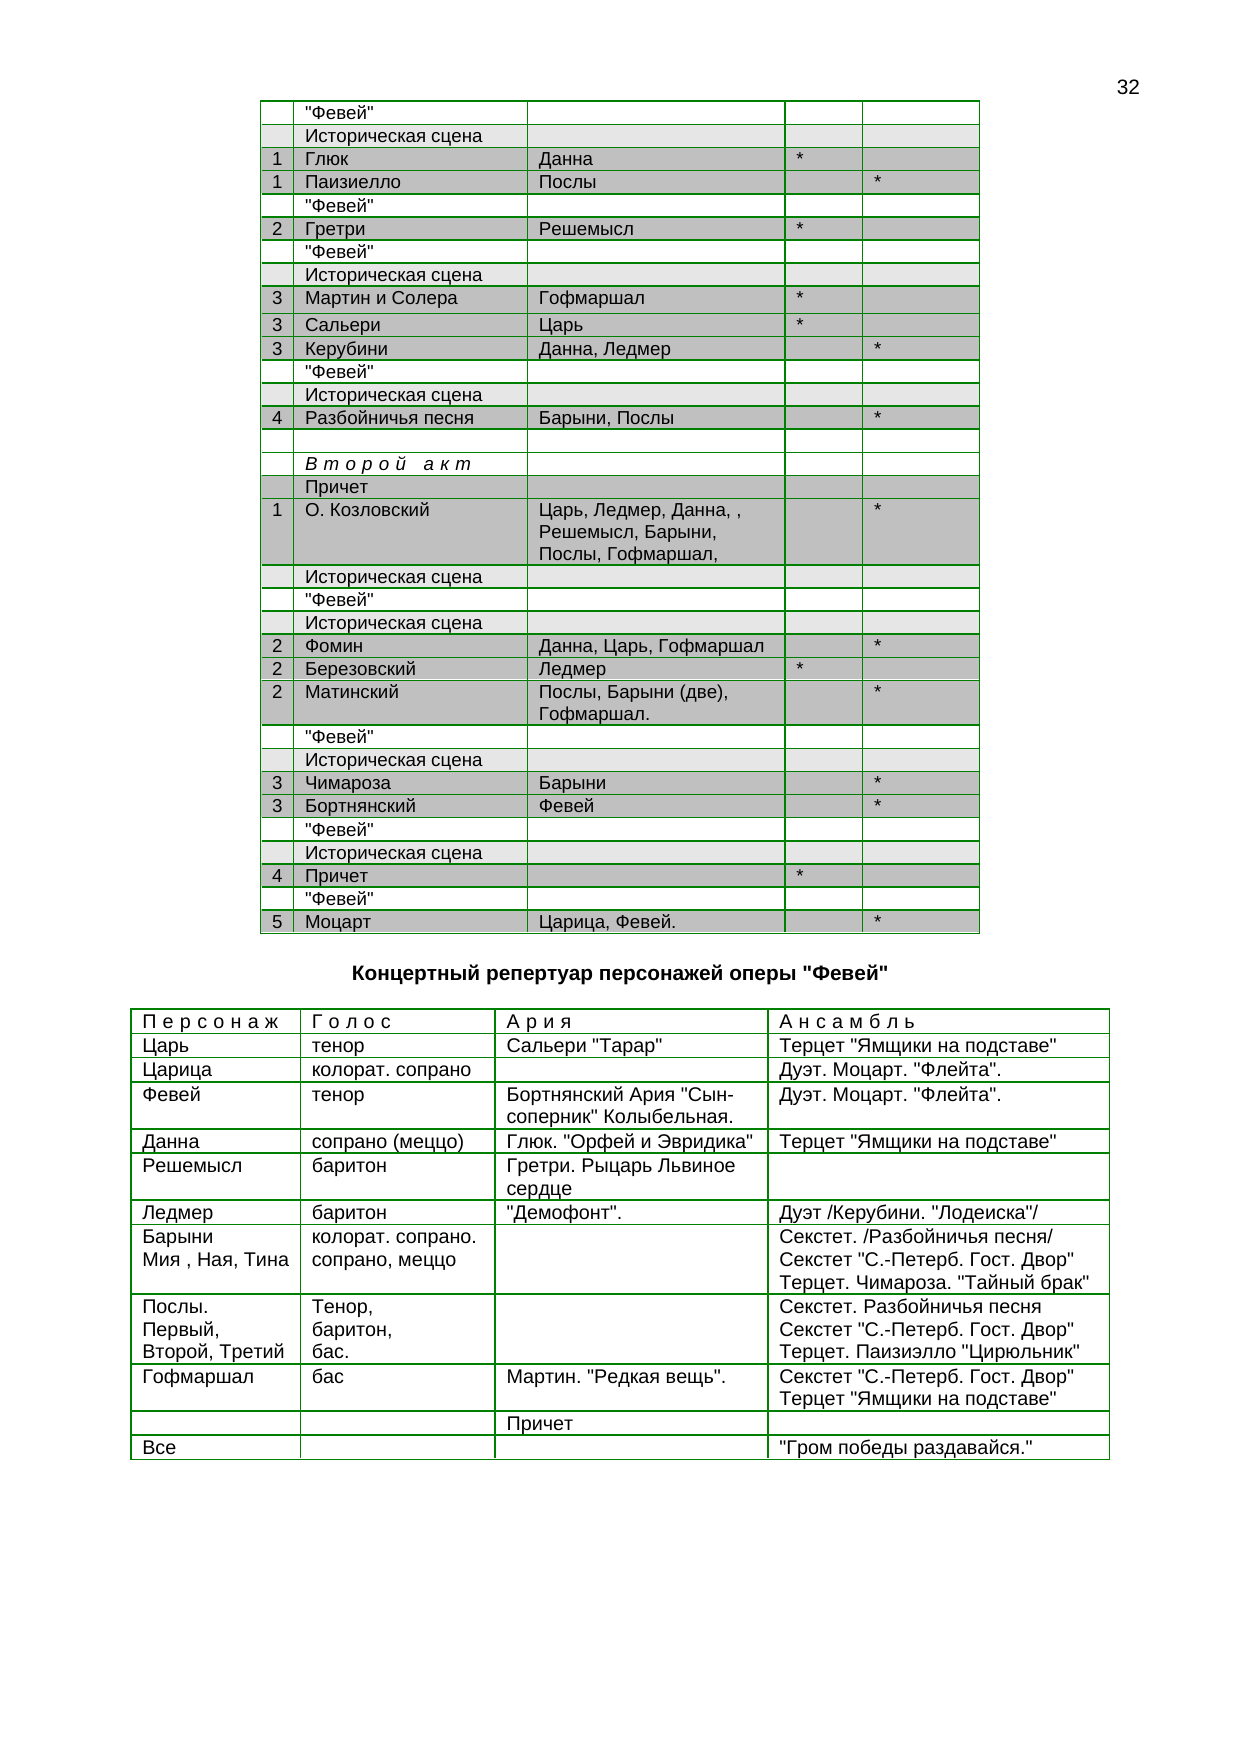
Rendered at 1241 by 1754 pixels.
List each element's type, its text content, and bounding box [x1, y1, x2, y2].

table_cell [786, 566, 862, 587]
table_cell 5 [261, 910, 293, 932]
table_cell "Февей" [294, 195, 527, 216]
table_cell Историческая сцена [294, 125, 527, 147]
table_cell Терцет "Ямщики на подставе" [769, 1034, 1109, 1057]
table_cell * [863, 499, 979, 564]
table_cell * [863, 795, 979, 817]
table_cell Паизиелло [294, 171, 527, 193]
table_cell Царица [132, 1058, 300, 1081]
table_cell [863, 658, 979, 679]
table_cell 2 [261, 658, 293, 679]
table_cell колорат. сопрано [301, 1058, 494, 1081]
table_cell "Февей" [294, 589, 527, 610]
table_cell [863, 818, 979, 840]
table_cell 2 [261, 634, 293, 656]
table_cell Барыни Мия , Ная, Тина [132, 1225, 300, 1293]
table_cell 3 [261, 772, 293, 794]
table_cell [863, 102, 979, 123]
table_header Ансамбль [769, 1010, 1109, 1032]
table_cell Дуэт. Моцарт. "Флейта". [769, 1058, 1109, 1081]
table_cell [863, 125, 979, 147]
table_cell [261, 383, 293, 405]
table_cell [863, 148, 979, 170]
table_cell Бортнянский Ария "Сын-соперник" Колыбельная. [496, 1083, 767, 1128]
table_cell [786, 911, 862, 932]
table_cell [261, 565, 293, 587]
table_cell 2 [261, 217, 293, 239]
table_cell Дуэт /Керубини. "Лодеиска"/ [769, 1201, 1109, 1223]
table_cell [786, 818, 862, 840]
table_cell [863, 726, 979, 747]
table_cell [261, 725, 293, 747]
table_cell бас [301, 1365, 494, 1410]
table_cell * [863, 171, 979, 193]
table_cell [528, 476, 784, 498]
table_cell [863, 865, 979, 886]
table_cell Керубини [294, 337, 527, 359]
table_cell [786, 476, 862, 498]
table_cell [261, 818, 293, 840]
table_cell [496, 1295, 767, 1363]
table_cell Решемысл [132, 1154, 300, 1199]
table_cell 3 [261, 314, 293, 336]
table_cell Дуэт. Моцарт. "Флейта". [769, 1083, 1109, 1128]
table_cell сопрано (меццо) [301, 1130, 494, 1152]
table_cell Февей [528, 795, 784, 817]
table_cell Мартин и Солера [294, 287, 527, 313]
table_cell Секстет "С.-Петерб. Гост. Двор" Терцет "Ямщики на подставе" [769, 1365, 1109, 1410]
table_cell [863, 453, 979, 474]
table_cell [786, 842, 862, 863]
table_cell * [786, 658, 862, 679]
table_cell 1 [261, 171, 293, 193]
table_cell * [863, 407, 979, 428]
table_cell Ледмер [528, 658, 784, 679]
table_cell Царь, Ледмер, Данна, , Решемысл, Барыни, Послы, Гофмаршал, [528, 499, 784, 564]
table_cell [786, 125, 862, 147]
table_cell Глюк [294, 148, 527, 170]
table_cell Глюк. "Орфей и Эвридика" [496, 1130, 767, 1152]
table_cell [261, 749, 293, 771]
table_cell * [863, 681, 979, 724]
table_header Ария [496, 1010, 767, 1032]
table_cell [786, 337, 862, 359]
table_cell [863, 314, 979, 336]
table_cell "Февей" [294, 241, 527, 262]
table_cell [261, 125, 293, 147]
table_cell Послы [528, 171, 784, 193]
table_cell Разбойничья песня [294, 407, 527, 428]
table_cell * [786, 865, 862, 886]
table_cell "Февей" [294, 818, 527, 840]
table_cell Барыни [528, 772, 784, 794]
table_cell Царь [528, 314, 784, 336]
table_cell Сальери [294, 314, 527, 336]
table_cell [769, 1154, 1109, 1199]
table_cell "Демофонт". [496, 1201, 767, 1223]
table_cell 1 [261, 499, 293, 564]
table_cell [496, 1436, 767, 1458]
table_cell Послы. Первый, Второй, Третий [132, 1295, 300, 1363]
table_cell Моцарт [294, 911, 527, 932]
table_cell Барыни, Послы [528, 407, 784, 428]
table_cell Сальери "Тарар" [496, 1034, 767, 1057]
table_cell Терцет "Ямщики на подставе" [769, 1130, 1109, 1152]
table_cell [786, 264, 862, 285]
table_cell Березовский [294, 658, 527, 679]
table_cell [786, 453, 862, 474]
table_cell [261, 429, 293, 451]
table_cell [528, 361, 784, 382]
table_cell [261, 887, 293, 909]
table_cell * [786, 314, 862, 336]
table_cell * [786, 287, 862, 313]
table_cell Февей [132, 1083, 300, 1128]
table_cell [528, 384, 784, 405]
table_cell "Февей" [294, 726, 527, 747]
table_cell [261, 611, 293, 633]
table_cell [786, 635, 862, 656]
table_cell Мартин. "Редкая вещь". [496, 1365, 767, 1410]
table_cell [863, 218, 979, 239]
table_cell [863, 612, 979, 633]
table_cell "Февей" [294, 102, 527, 123]
table_cell [863, 749, 979, 771]
table_cell [261, 476, 293, 498]
table_cell Историческая сцена [294, 566, 527, 587]
table_cell [528, 453, 784, 474]
table_cell Историческая сцена [294, 612, 527, 633]
table_cell [863, 430, 979, 451]
table_cell * [863, 911, 979, 932]
table_cell 4 [261, 864, 293, 886]
table_cell [528, 241, 784, 262]
table_cell Решемысл [528, 218, 784, 239]
table_cell * [863, 635, 979, 656]
table_cell [786, 749, 862, 771]
table_cell Фомин [294, 635, 527, 656]
subtitle Концертный репертуар персонажей оперы "Февей" [100, 960, 1140, 984]
table_cell Царь [132, 1034, 300, 1057]
table_cell Данна, Царь, Гофмаршал [528, 635, 784, 656]
table_cell Историческая сцена [294, 842, 527, 863]
table_cell [786, 407, 862, 428]
table_cell [786, 430, 862, 451]
table_cell [261, 841, 293, 863]
table_header Персонаж [132, 1010, 300, 1032]
table_cell 3 [261, 795, 293, 817]
table_cell [786, 241, 862, 262]
table_cell 3 [261, 286, 293, 313]
table_cell [786, 499, 862, 564]
table_cell [528, 102, 784, 123]
table_cell тенор [301, 1083, 494, 1128]
table_cell [261, 588, 293, 610]
table_cell Гретри [294, 218, 527, 239]
table_cell тенор [301, 1034, 494, 1057]
table_cell Причет [294, 476, 527, 498]
table_cell [786, 795, 862, 817]
table_cell Бортнянский [294, 795, 527, 817]
table_cell [786, 361, 862, 382]
table_cell Матинский [294, 681, 527, 724]
table_cell [261, 102, 293, 123]
table_cell [786, 102, 862, 123]
table_cell [528, 749, 784, 771]
table_cell [863, 566, 979, 587]
table_cell баритон [301, 1154, 494, 1199]
table_cell [769, 1412, 1109, 1434]
table_cell О. Козловский [294, 499, 527, 564]
table_cell [786, 171, 862, 193]
table_cell 4 [261, 406, 293, 428]
table_cell [863, 384, 979, 405]
table_cell Царица, Февей. [528, 911, 784, 932]
table_cell [786, 772, 862, 794]
table_cell Данна [132, 1130, 300, 1152]
table_cell [528, 726, 784, 747]
table_cell Причет [496, 1412, 767, 1434]
table_cell [863, 287, 979, 313]
table_cell [294, 430, 527, 451]
table_cell Гретри. Рыцарь Львиное сердце [496, 1154, 767, 1199]
table_cell Все [132, 1436, 300, 1458]
table_cell [528, 589, 784, 610]
table_cell [301, 1412, 494, 1434]
table_cell [261, 240, 293, 262]
table_cell Чимароза [294, 772, 527, 794]
table_cell [863, 888, 979, 909]
table_cell [863, 195, 979, 216]
table_cell [786, 384, 862, 405]
table_cell [261, 360, 293, 382]
table_cell Причет [294, 865, 527, 886]
table_cell [786, 681, 862, 724]
table_cell [528, 842, 784, 863]
table_cell [863, 476, 979, 498]
table_cell Второй акт [294, 453, 527, 474]
table_cell [528, 612, 784, 633]
table_cell Данна, Ледмер [528, 337, 784, 359]
table_header Голос [301, 1010, 494, 1032]
table_cell * [863, 772, 979, 794]
table_cell [863, 241, 979, 262]
table_cell баритон [301, 1201, 494, 1223]
table_cell [786, 726, 862, 747]
table_cell [528, 125, 784, 147]
table_cell Историческая сцена [294, 384, 527, 405]
table_cell [301, 1436, 494, 1458]
table_cell Секстет. /Разбойничья песня/ Секстет "С.-Петерб. Гост. Двор" Терцет. Чимароза. "Тайный брак" [769, 1225, 1109, 1293]
table_cell [528, 865, 784, 886]
table_cell Историческая сцена [294, 264, 527, 285]
table_cell "Февей" [294, 361, 527, 382]
table_cell [863, 361, 979, 382]
table_cell [261, 263, 293, 285]
table_cell [528, 888, 784, 909]
table_cell [786, 888, 862, 909]
table_cell "Февей" [294, 888, 527, 909]
table_cell Гофмаршал [528, 287, 784, 313]
table_cell * [786, 218, 862, 239]
table_cell [528, 818, 784, 840]
table_cell [132, 1412, 300, 1434]
table_cell [786, 195, 862, 216]
table_cell Ледмер [132, 1201, 300, 1223]
table_cell 2 [261, 681, 293, 724]
table_cell Данна [528, 148, 784, 170]
table_cell [786, 589, 862, 610]
table_cell [786, 612, 862, 633]
table_cell колорат. сопрано. сопрано, меццо [301, 1225, 494, 1293]
table_cell [496, 1225, 767, 1293]
table_cell Тенор, баритон, бас. [301, 1295, 494, 1363]
table_cell Послы, Барыни (две), Гофмаршал. [528, 681, 784, 724]
table_cell "Гром победы раздавайся." [769, 1436, 1109, 1458]
table_cell 1 [261, 148, 293, 170]
table_cell Историческая сцена [294, 749, 527, 771]
table_cell [863, 264, 979, 285]
table_cell [528, 264, 784, 285]
table_cell [261, 453, 293, 474]
table_cell [496, 1058, 767, 1081]
table_cell * [863, 337, 979, 359]
table_cell [528, 195, 784, 216]
table_cell [863, 589, 979, 610]
table_cell 3 [261, 337, 293, 359]
table_cell [863, 842, 979, 863]
table_cell [528, 430, 784, 451]
table_cell * [786, 148, 862, 170]
table_cell Гофмаршал [132, 1365, 300, 1410]
table_cell [528, 566, 784, 587]
table_cell Секстет. Разбойничья песня Секстет "С.-Петерб. Гост. Двор" Терцет. Паизиэлло "Цирюльник" [769, 1295, 1109, 1363]
table_cell [261, 194, 293, 216]
